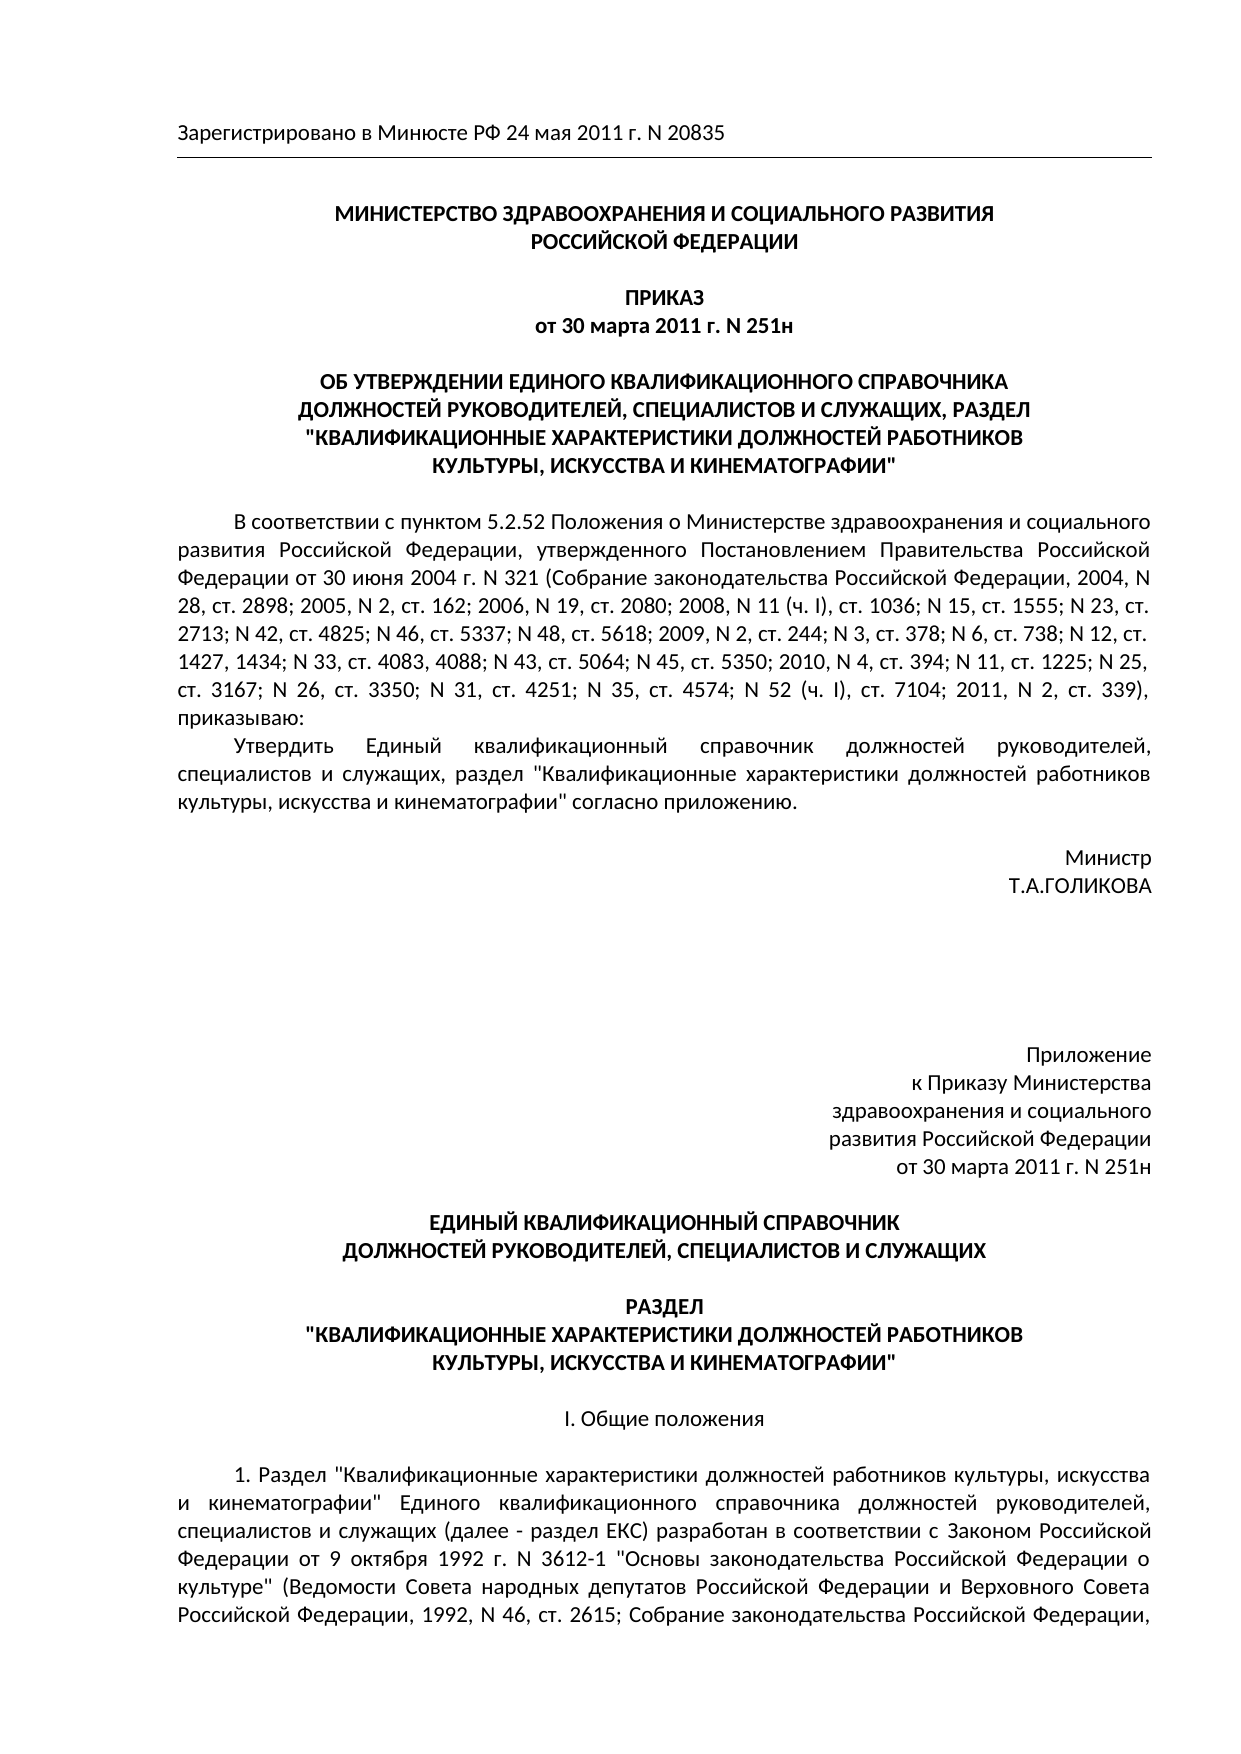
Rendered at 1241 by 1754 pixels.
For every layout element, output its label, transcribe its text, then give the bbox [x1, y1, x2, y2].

title от 30 марта 2011 г. N 251н [177, 311, 1152, 339]
title ОБ УТВЕРЖДЕНИИ ЕДИНОГО КВАЛИФИКАЦИОННОГО СПРАВОЧНИКА [177, 367, 1152, 395]
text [177, 1460, 1152, 1628]
title "КВАЛИФИКАЦИОННЫЕ ХАРАКТЕРИСТИКИ ДОЛЖНОСТЕЙ РАБОТНИКОВ [177, 1320, 1152, 1348]
title "КВАЛИФИКАЦИОННЫЕ ХАРАКТЕРИСТИКИ ДОЛЖНОСТЕЙ РАБОТНИКОВ [177, 423, 1152, 451]
title КУЛЬТУРЫ, ИСКУССТВА И КИНЕМАТОГРАФИИ" [177, 451, 1152, 479]
title РАЗДЕЛ [177, 1292, 1152, 1320]
text Приложение [177, 1040, 1152, 1068]
title ДОЛЖНОСТЕЙ РУКОВОДИТЕЛЕЙ, СПЕЦИАЛИСТОВ И СЛУЖАЩИХ, РАЗДЕЛ [177, 395, 1152, 423]
title ДОЛЖНОСТЕЙ РУКОВОДИТЕЛЕЙ, СПЕЦИАЛИСТОВ И СЛУЖАЩИХ [177, 1236, 1152, 1264]
title ЕДИНЫЙ КВАЛИФИКАЦИОННЫЙ СПРАВОЧНИК [177, 1208, 1152, 1236]
title РОССИЙСКОЙ ФЕДЕРАЦИИ [177, 227, 1152, 255]
text Т.А.ГОЛИКОВА [177, 872, 1152, 899]
text Министр [177, 843, 1152, 872]
text развития Российской Федерации [177, 1124, 1152, 1152]
text Утвердить Единый квалификационный справочник должностей руководителей, специалистов и служащих, раздел "Квалификационные характеристики должностей работников культуры, искусства и кинематографии" согласно приложению. [177, 731, 1152, 816]
text от 30 марта 2011 г. N 251н [177, 1152, 1152, 1180]
title ПРИКАЗ [177, 283, 1152, 311]
text Зарегистрировано в Минюсте РФ 24 мая 2011 г. N 20835 [177, 118, 1152, 146]
text здравоохранения и социального [177, 1096, 1152, 1124]
text В соответствии с пунктом 5.2.52 Положения о Министерстве здравоохранения и социального развития Российской Федерации, утвержденного Постановлением Правительства Российской Федерации от 30 июня 2004 г. N 321 (Собрание законодательства Российской Федерации, 2004, N 28, ст. 2898; 2005, N 2, ст. 162; 2006, N 19, ст. 2080; 2008, N 11 (ч. I), ст. 1036; N 15, ст. 1555; N 23, ст. 2713; N 42, ст. 4825; N 46, ст. 5337; N 48, ст. 5618; 2009, N 2, ст. 244; N 3, ст. 378; N 6, ст. 738; N 12, ст. 1427, 1434; N 33, ст. 4083, 4088; N 43, ст. 5064; N 45, ст. 5350; 2010, N 4, ст. 394; N 11, ст. 1225; N 25, ст. 3167; N 26, ст. 3350; N 31, ст. 4251; N 35, ст. 4574; N 52 (ч. I), ст. 7104; 2011, N 2, ст. 339), приказываю: [177, 507, 1152, 731]
title МИНИСТЕРСТВО ЗДРАВООХРАНЕНИЯ И СОЦИАЛЬНОГО РАЗВИТИЯ [177, 199, 1152, 227]
title КУЛЬТУРЫ, ИСКУССТВА И КИНЕМАТОГРАФИИ" [177, 1348, 1152, 1376]
text к Приказу Министерства [177, 1068, 1152, 1096]
text I. Общие положения [177, 1404, 1152, 1432]
